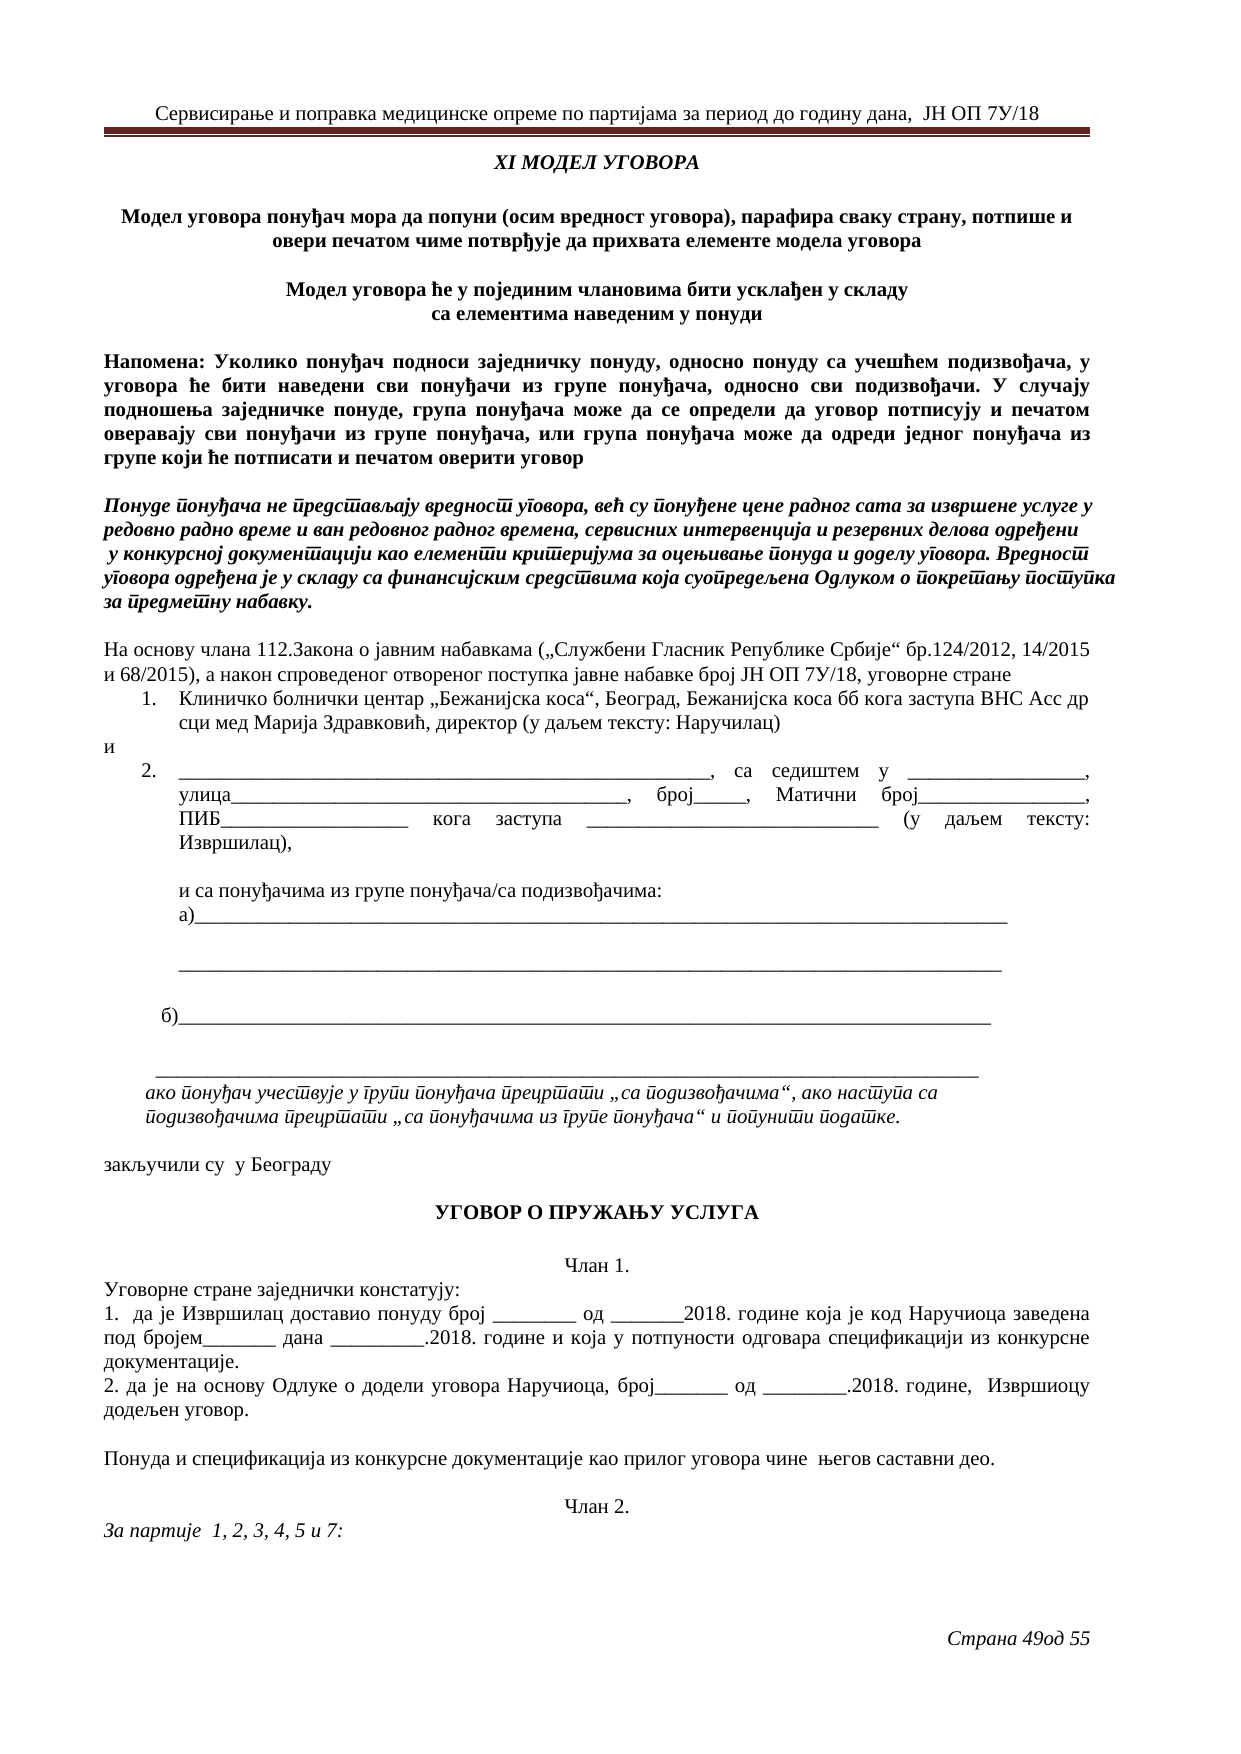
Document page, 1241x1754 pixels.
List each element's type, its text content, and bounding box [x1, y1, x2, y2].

text Модел уговора ће у појединим члановима бити усклађен у складу [103, 277, 1090, 301]
text Члан 2. [103, 1494, 1090, 1518]
text 2. да је на основу Одлуке о додели уговора Наручиоца, број_______ од ________.2018. године, Извршиоцу додељен уговор. [103, 1373, 1090, 1421]
text Модел уговора понуђач мора да попуни (осим вредност уговора), парафира сваку страну, потпише и овери печатом чиме потврђује да прихвата елементе модела уговора [103, 204, 1090, 252]
subtitle XI МОДЕЛ УГОВОРА [103, 150, 1090, 174]
text УГОВОР О ПРУЖАЊУ УСЛУГА [103, 1200, 1090, 1224]
text Уговорне стране заједнички констатују: [103, 1277, 1090, 1301]
text Понуда и спецификација из конкурсне документације као прилог уговора чине његов саставни део. [103, 1446, 1090, 1469]
text и [103, 734, 1090, 758]
text _______________________________________________________________________________ [103, 1056, 1090, 1080]
text са елементима наведеним у понуди [103, 301, 1090, 325]
text ако понуђач учествује у групи понуђача прецртати „са подизвођачима“, ако наступа са [103, 1080, 1090, 1104]
text подизвођачима прецртати „са понуђачима из групе понуђача“ и попунити податке. [103, 1104, 1090, 1128]
list Клиничко болнички центар „Бежанијска коса“, Београд, Бежанијска коса бб кога заступа ВНС Асс др сци мед Марија Здравковић, директор (у даљем тексту: Наручилац) [141, 686, 1090, 734]
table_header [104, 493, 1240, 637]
text и са понуђачима из групе понуђача/са подизвођачима: [178, 878, 1090, 902]
text б)______________________________________________________________________________ [103, 1003, 1090, 1027]
text а)______________________________________________________________________________ [178, 902, 1090, 926]
text 1. да је Извршилац доставио понуду број ________ од _______2018. године која је код Наручиоца заведена под бројем_______ дана _________.2018. године и која у потпуности одговара спецификацији из конкурсне документације. [103, 1301, 1090, 1373]
text закључили су у Београду [103, 1152, 1090, 1176]
text За партије 1, 2, 3, 4, 5 и 7: [103, 1518, 1090, 1542]
text Напомена: Уколико понуђач подноси заједничку понуду, односно понуду са учешћем подизвођача, у уговора ће бити наведени сви понуђачи из групе понуђача, односно сви подизвођачи. У случају подношења заједничке понуде, група понуђача може да се определи да уговор потписују и печатом оверавају сви понуђачи из групе понуђача, или група понуђача може да одреди једног понуђача из групе који ће потписати и печатом оверити уговор [103, 349, 1090, 469]
text Члан 1. [103, 1253, 1090, 1277]
list ___________________________________________________, са седиштем у _________________, улица______________________________________, број_____, Матични број________________, ПИБ__________________ кога заступа ____________________________ (у даљем тексту: Извршилац), [141, 758, 1090, 854]
text На основу члана 112.Закона о јавним набавкама („Службени Гласник Републике Србије“ бр.124/2012, 14/2015 и 68/2015), а након спроведеног отвореног поступка јавне набавке број ЈН ОП 7У/18, уговорне стране [103, 637, 1090, 686]
text _______________________________________________________________________________ [178, 950, 1090, 974]
